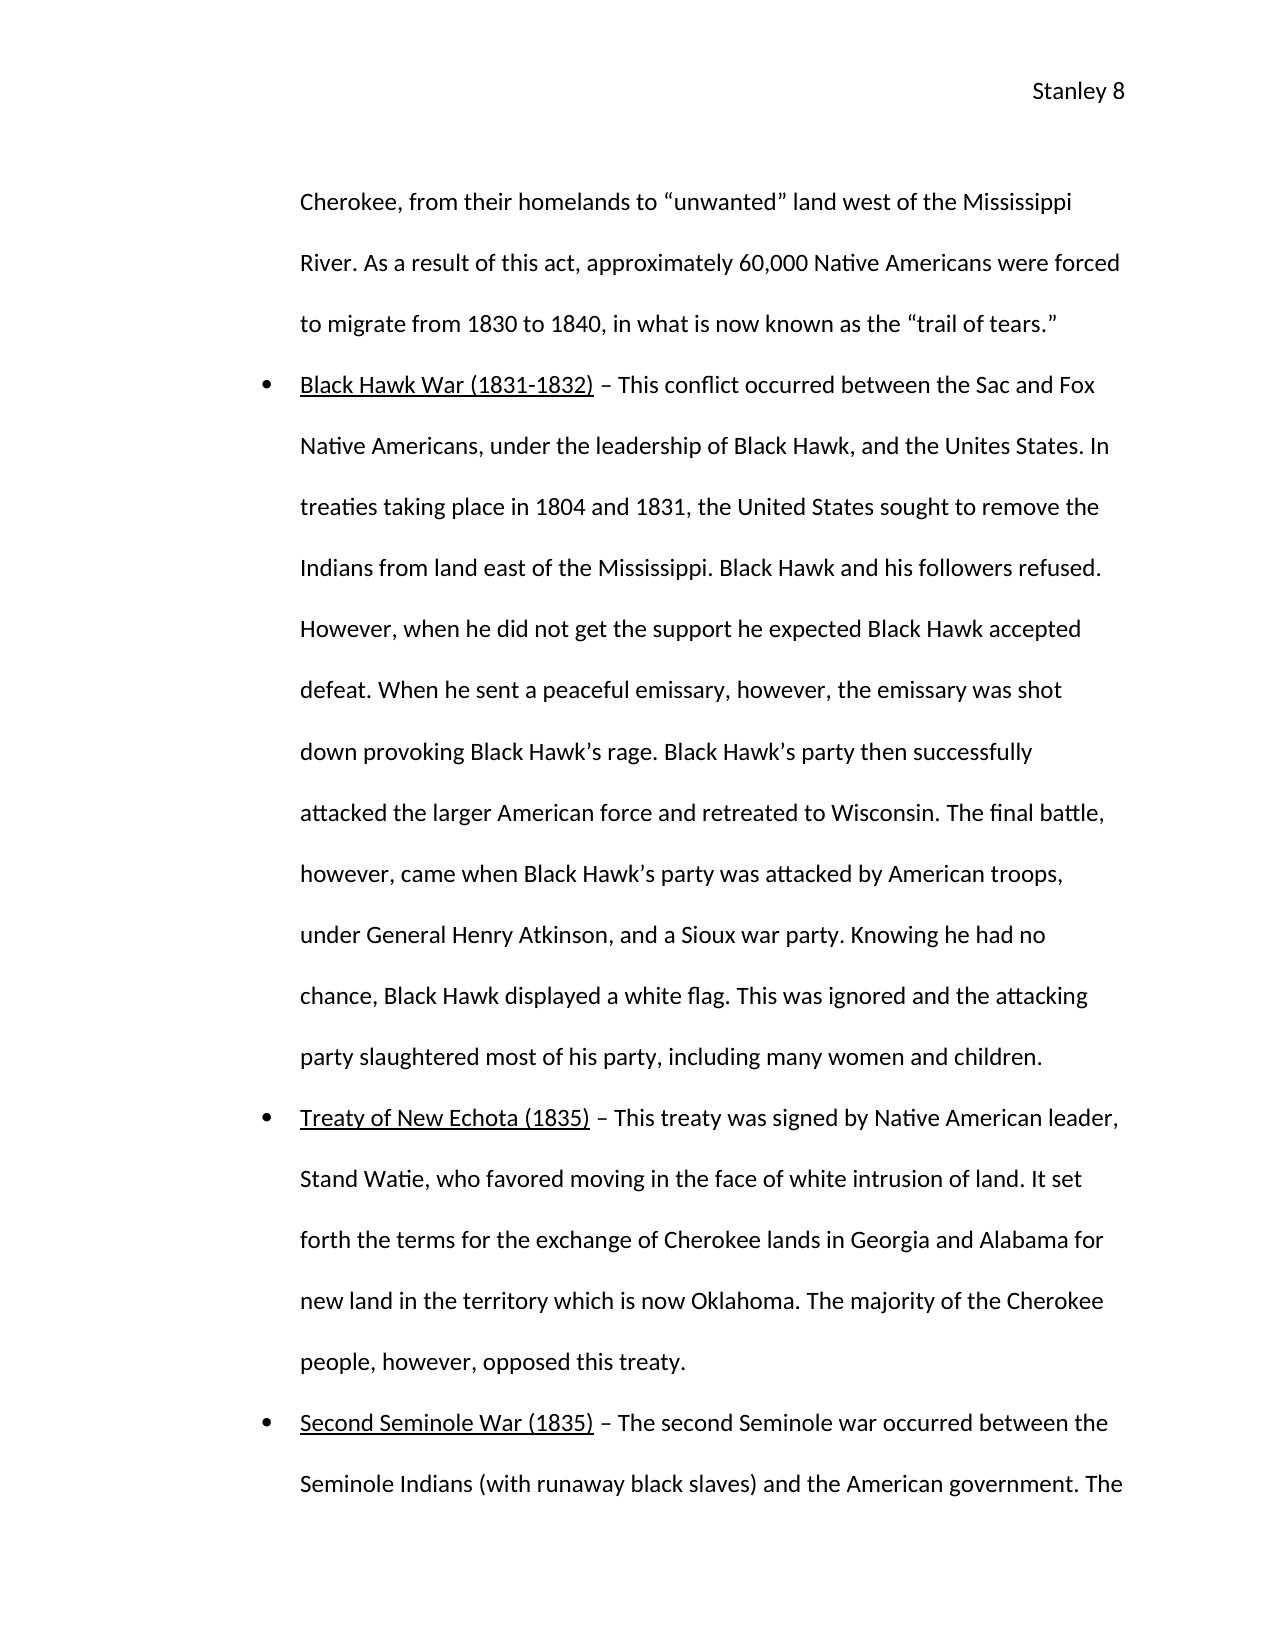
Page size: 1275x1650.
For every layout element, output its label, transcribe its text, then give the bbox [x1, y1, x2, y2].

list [262, 186, 1125, 339]
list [262, 1407, 1125, 1499]
list Treaty of New Echota (1835) – This treaty was signed by Native American leader, Stand Watie, who favored moving in the face of white intrusion of land. It set forth the terms for the exchange of Cherokee lands in Georgia and Alabama for new land in the territory which is now Oklahoma. The majority of the Cherokee people, however, opposed this treaty. [262, 1102, 1125, 1377]
list Black Hawk War (1831-1832) – This conflict occurred between the Sac and Fox Native Americans, under the leadership of Black Hawk, and the Unites States. In treaties taking place in 1804 and 1831, the United States sought to remove the Indians from land east of the Mississippi. Black Hawk and his followers refused. However, when he did not get the support he expected Black Hawk accepted defeat. When he sent a peaceful emissary, however, the emissary was shot down provoking Black Hawk’s rage. Black Hawk’s party then successfully attacked the larger American force and retreated to Wisconsin. The final battle, however, came when Black Hawk’s party was attacked by American troops, under General Henry Atkinson, and a Sioux war party. Knowing he had no chance, Black Hawk displayed a white flag. This was ignored and the attacking party slaughtered most of his party, including many women and children. [262, 369, 1125, 1071]
